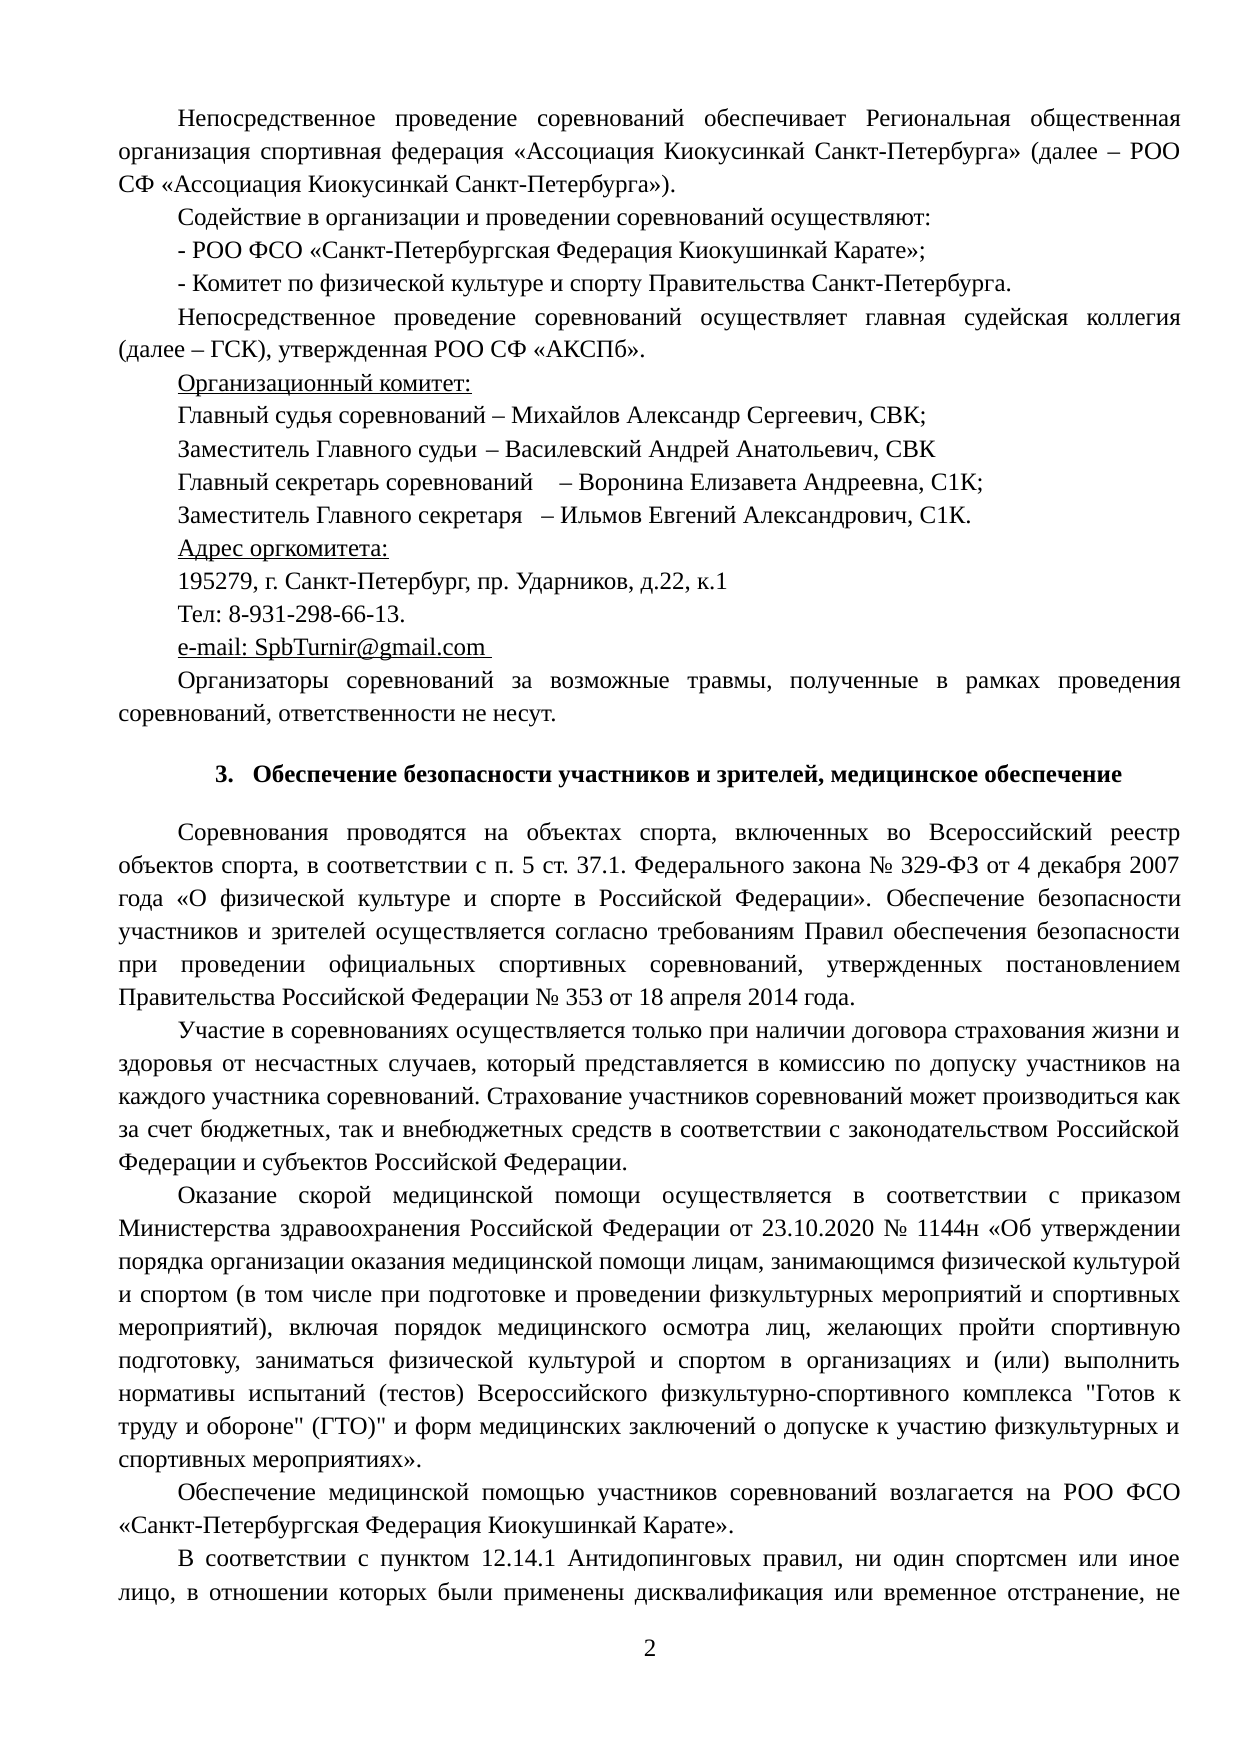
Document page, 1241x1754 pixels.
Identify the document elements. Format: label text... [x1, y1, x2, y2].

text - Комитет по физической культуре и спорту Правительства Санкт-Петербурга. [118, 268, 1181, 297]
text Главный судья соревнований – Михайлов Александр Сергеевич, СВК; [118, 401, 1181, 429]
text Организаторы соревнований за возможные травмы, полученные в рамках проведения соревнований, ответственности не несут. [118, 665, 1181, 727]
text Обеспечение медицинской помощью участников соревнований возлагается на РОО ФСО «Санкт-Петербургская Федерация Киокушинкай Карате». [118, 1477, 1181, 1539]
text Заместитель Главного секретаря – Ильмов Евгений Александрович, С1К. [118, 500, 1181, 528]
text Главный секретарь соревнований – Воронина Елизавета Андреевна, С1К; [118, 467, 1181, 495]
text Адрес оргкомитета: [118, 533, 1181, 561]
text 195279, г. Санкт-Петербург, пр. Ударников, д.22, к.1 [118, 566, 1181, 594]
text Тел: 8-931-298-66-13. [118, 599, 1181, 627]
text Организационный комитет: [118, 368, 1181, 396]
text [118, 1543, 1181, 1605]
text Содействие в организации и проведении соревнований осуществляют: [118, 202, 1181, 231]
text Участие в соревнованиях осуществляется только при наличии договора страхования жизни и здоровья от несчастных случаев, который представляется в комиссию по допуску участников на каждого участника соревнований. Страхование участников соревнований может производиться как за счет бюджетных, так и внебюджетных средств в соответствии с законодательством Российской Федерации и субъектов Российской Федерации. [118, 1015, 1181, 1176]
text e-mail: SpbTurnir@gmail.com [118, 632, 1181, 661]
text Непосредственное проведение соревнований обеспечивает Региональная общественная организация спортивная федерация «Ассоциация Киокусинкай Санкт-Петербурга» (далее – РОО СФ «Ассоциация Киокусинкай Санкт-Петербурга»). [118, 103, 1181, 198]
list Обеспечение безопасности участников и зрителей, медицинское обеспечение [156, 759, 1181, 788]
text - РОО ФСО «Санкт-Петербургская Федерация Киокушинкай Карате»; [118, 236, 1181, 264]
text Непосредственное проведение соревнований осуществляет главная судейская коллегия (далее – ГСК), утвержденная РОО СФ «АКСПб». [118, 302, 1181, 363]
text Заместитель Главного судьи – Василевский Андрей Анатольевич, СВК [118, 434, 1181, 462]
text Соревнования проводятся на объектах спорта, включенных во Всероссийский реестр объектов спорта, в соответствии с п. 5 ст. 37.1. Федерального закона № 329-ФЗ от 4 декабря 2007 года «О физической культуре и спорте в Российской Федерации». Обеспечение безопасности участников и зрителей осуществляется согласно требованиям Правил обеспечения безопасности при проведении официальных спортивных соревнований, утвержденных постановлением Правительства Российской Федерации № 353 от 18 апреля 2014 года. [118, 817, 1181, 1011]
text Оказание скорой медицинской помощи осуществляется в соответствии с приказом Министерства здравоохранения Российской Федерации от 23.10.2020 № 1144н «Об утверждении порядка организации оказания медицинской помощи лицам, занимающимся физической культурой и спортом (в том числе при подготовке и проведении физкультурных мероприятий и спортивных мероприятий), включая порядок медицинского осмотра лиц, желающих пройти спортивную подготовку, заниматься физической культурой и спортом в организациях и (или) выполнить нормативы испытаний (тестов) Всероссийского физкультурно-спортивного комплекса "Готов к труду и обороне" (ГТО)" и форм медицинских заключений о допуске к участию физкультурных и спортивных мероприятиях». [118, 1180, 1181, 1473]
